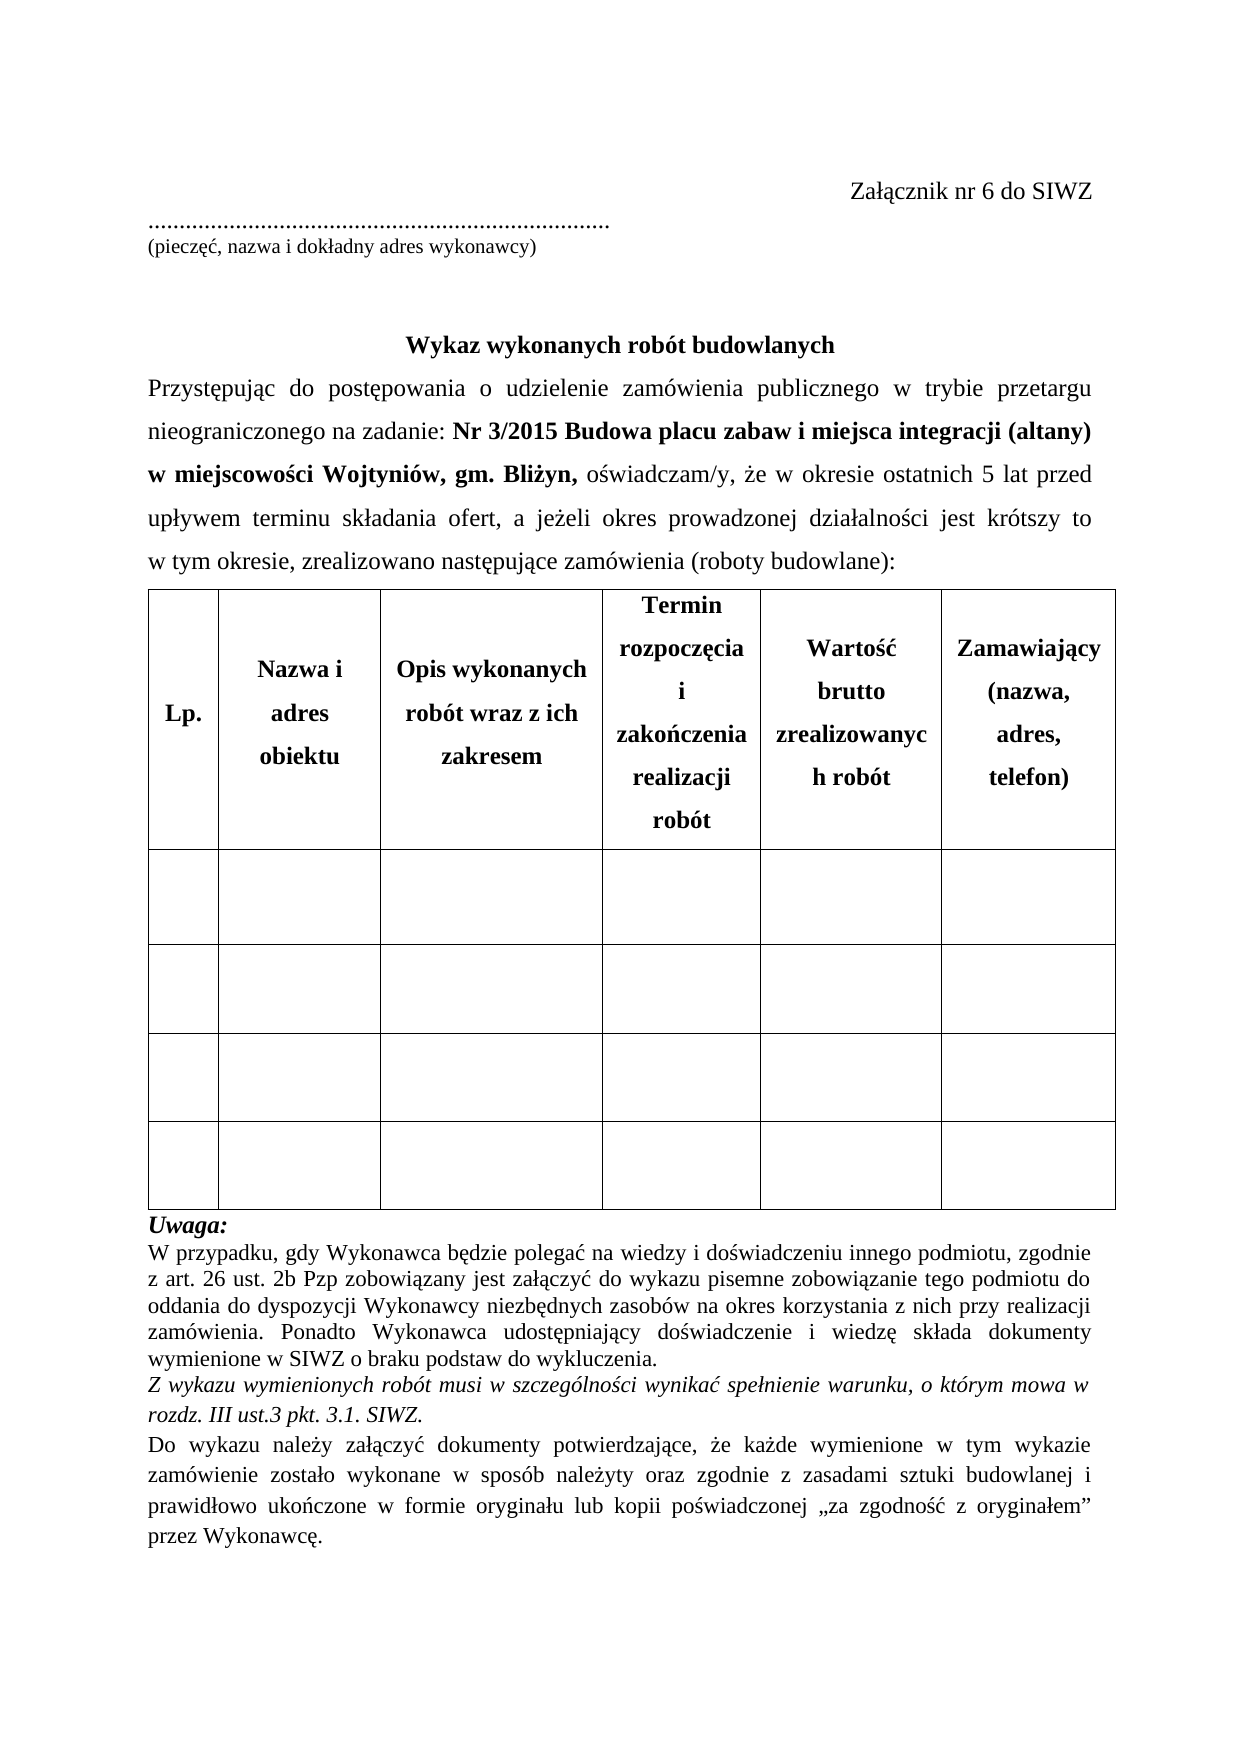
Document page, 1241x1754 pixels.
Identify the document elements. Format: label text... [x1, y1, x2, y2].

table_cell [761, 850, 941, 944]
table_cell [381, 945, 602, 1032]
table_cell [603, 1034, 760, 1121]
table_cell [381, 1034, 602, 1121]
table_header Wartość brutto zrealizowanych robót [761, 590, 941, 848]
text Wykaz wykonanych robót budowlanych [148, 330, 1093, 359]
text Przystępując do postępowania o udzielenie zamówienia publicznego w trybie przetargu nieograniczonego na zadanie: Nr 3/2015 Budowa placu zabaw i miejsca integracji (altany) w miejscowości Wojtyniów, gm. Bliżyn, oświadczam/y, że w okresie ostatnich 5 lat przed upływem terminu składania ofert, a jeżeli okres prowadzonej działalności jest krótszy to w tym okresie, zrealizowano następujące zamówienia (roboty budowlane): [148, 373, 1093, 574]
table_header Opis wykonanych robót wraz z ich zakresem [381, 590, 602, 848]
table_cell [381, 1122, 602, 1209]
table_cell [219, 1034, 380, 1121]
table_header Termin rozpoczęcia i zakończenia realizacji robót [603, 590, 760, 848]
table_cell [942, 1122, 1115, 1209]
text W przypadku, gdy Wykonawca będzie polegać na wiedzy i doświadczeniu innego podmiotu, zgodnie z art. 26 ust. 2b Pzp zobowiązany jest załączyć do wykazu pisemne zobowiązanie tego podmiotu do oddania do dyspozycji Wykonawcy niezbędnych zasobów na okres korzystania z nich przy realizacji zamówienia. Ponadto Wykonawca udostępniający doświadczenie i wiedzę składa dokumenty wymienione w SIWZ o braku podstaw do wykluczenia. [148, 1239, 1093, 1371]
table_cell [149, 945, 218, 1032]
table_cell [603, 945, 760, 1032]
table_header Zamawiający (nazwa, adres, telefon) [942, 590, 1115, 848]
table_cell [761, 945, 941, 1032]
text (pieczęć, nazwa i dokładny adres wykonawcy) [148, 234, 1093, 258]
table_cell [149, 850, 218, 944]
table_cell [942, 945, 1115, 1032]
table_cell [761, 1122, 941, 1209]
table_cell [761, 1034, 941, 1121]
table_cell [149, 1034, 218, 1121]
text Załącznik nr 6 do SIWZ [148, 176, 1093, 205]
table_cell [603, 850, 760, 944]
table_cell [219, 1122, 380, 1209]
table_cell [603, 1122, 760, 1209]
text Do wykazu należy załączyć dokumenty potwierdzające, że każde wymienione w tym wykazie zamówienie zostało wykonane w sposób należyty oraz zgodnie z zasadami sztuki budowlanej i prawidłowo ukończone w formie oryginału lub kopii poświadczonej „za zgodność z oryginałem” przez Wykonawcę. [148, 1431, 1093, 1548]
table_cell [219, 945, 380, 1032]
text Z wykazu wymienionych robót musi w szczególności wynikać spełnienie warunku, o którym mowa w rozdz. III ust.3 pkt. 3.1. SIWZ. [148, 1371, 1093, 1427]
table_cell [381, 850, 602, 944]
text Uwaga: [148, 1210, 1093, 1239]
table_header Lp. [149, 590, 218, 848]
table_cell [149, 1122, 218, 1209]
table_cell [942, 850, 1115, 944]
table_header Nazwa i adres obiektu [219, 590, 380, 848]
table_cell [219, 850, 380, 944]
table_cell [942, 1034, 1115, 1121]
text .......................................................................... [148, 205, 1093, 234]
